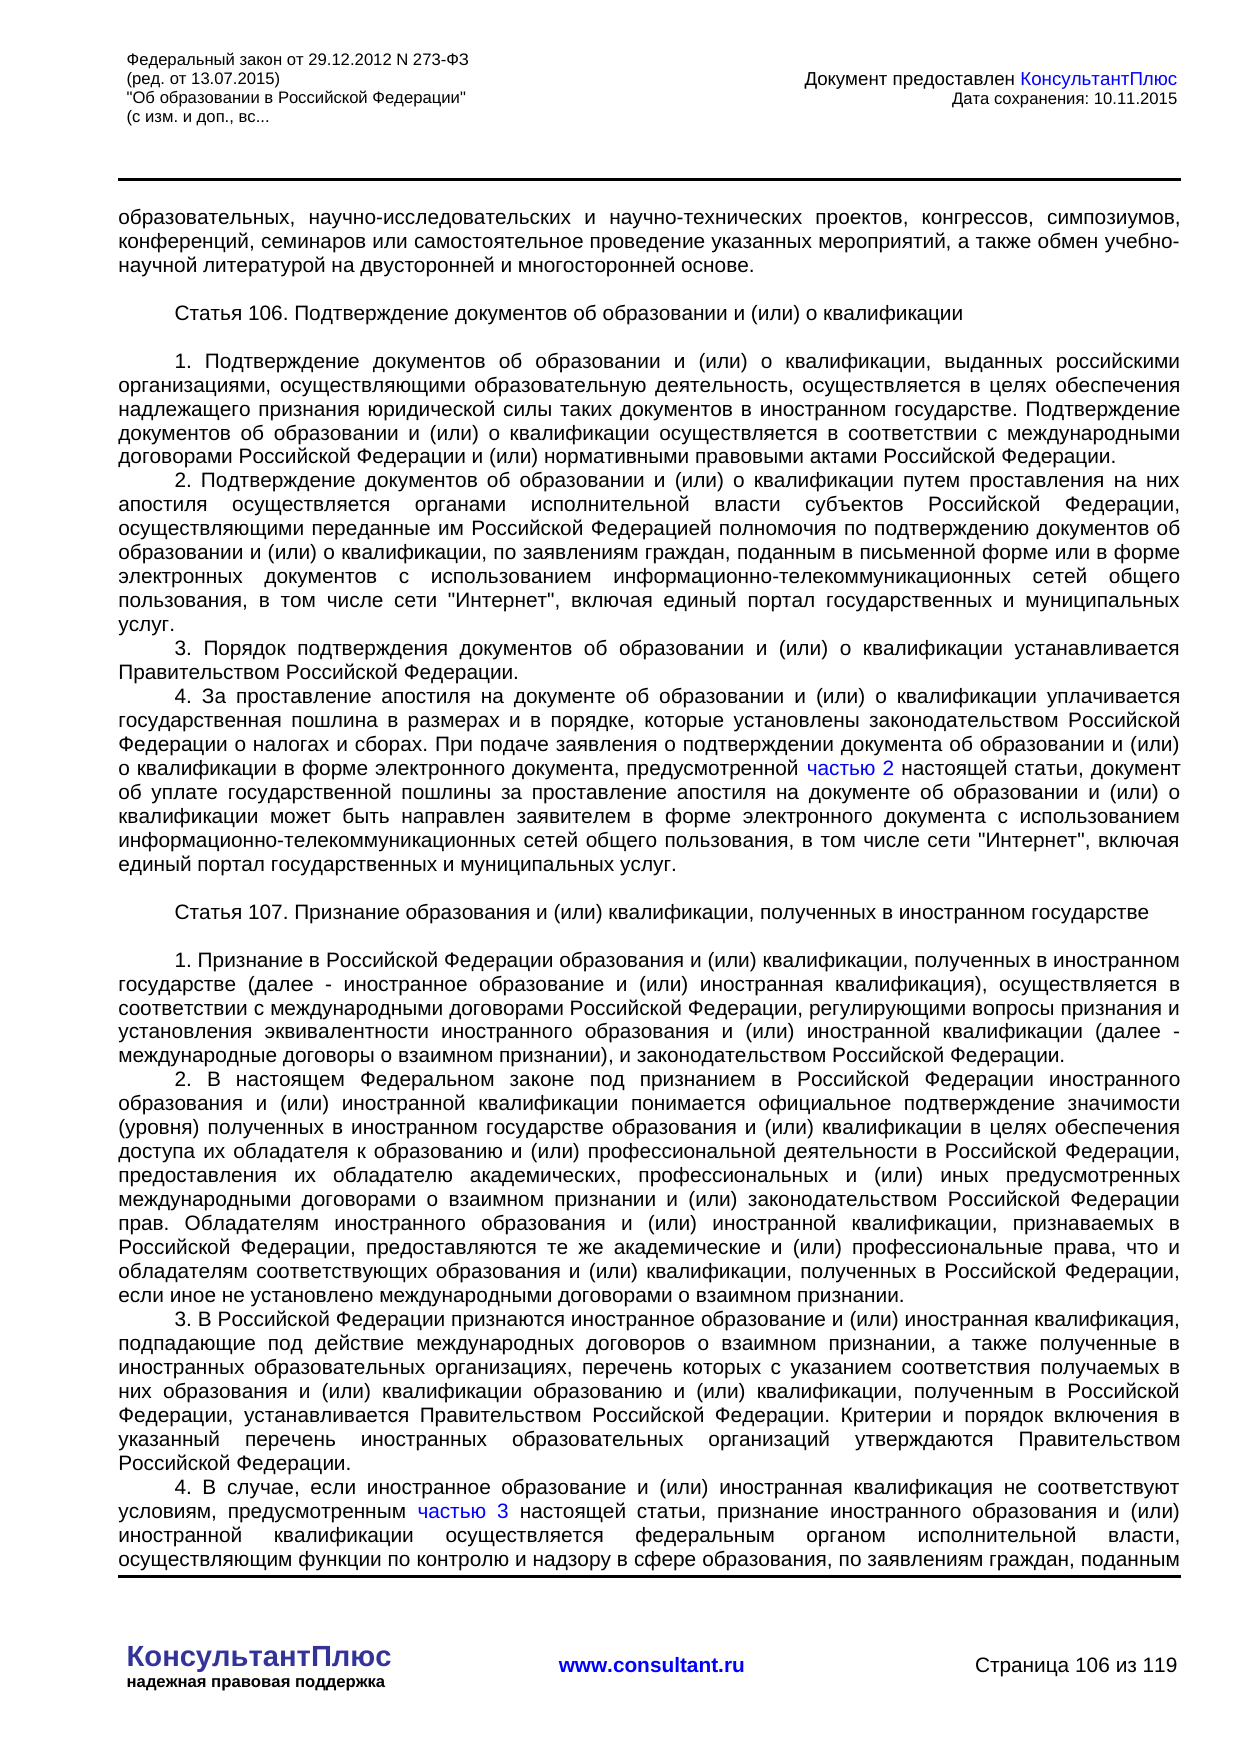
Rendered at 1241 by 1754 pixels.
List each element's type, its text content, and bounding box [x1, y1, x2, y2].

text 2. Подтверждение документов об образовании и (или) о квалификации путем проставления на них апостиля осуществляется органами исполнительной власти субъектов Российской Федерации, осуществляющими переданные им Российской Федерацией полномочия по подтверждению документов об образовании и (или) о квалификации, по заявлениям граждан, поданным в письменной форме или в форме электронных документов с использованием информационно-телекоммуникационных сетей общего пользования, в том числе сети "Интернет", включая единый портал государственных и муниципальных услуг. [118, 468, 1181, 636]
text 3. Порядок подтверждения документов об образовании и (или) о квалификации устанавливается Правительством Российской Федерации. [118, 636, 1181, 684]
text Статья 107. Признание образования и (или) квалификации, полученных в иностранном государстве [118, 899, 1181, 923]
text 4. За проставление апостиля на документе об образовании и (или) о квалификации уплачивается государственная пошлина в размерах и в порядке, которые установлены законодательством Российской Федерации о налогах и сборах. При подаче заявления о подтверждении документа об образовании и (или) о квалификации в форме электронного документа, предусмотренной частью 2 настоящей статьи, документ об уплате государственной пошлины за проставление апостиля на документе об образовании и (или) о квалификации может быть направлен заявителем в форме электронного документа с использованием информационно-телекоммуникационных сетей общего пользования, в том числе сети "Интернет", включая единый портал государственных и муниципальных услуг. [118, 684, 1181, 876]
text 1. Признание в Российской Федерации образования и (или) квалификации, полученных в иностранном государстве (далее - иностранное образование и (или) иностранная квалификация), осуществляется в соответствии с международными договорами Российской Федерации, регулирующими вопросы признания и установления эквивалентности иностранного образования и (или) иностранной квалификации (далее - международные договоры о взаимном признании), и законодательством Российской Федерации. [118, 947, 1181, 1067]
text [118, 205, 1181, 277]
text Статья 106. Подтверждение документов об образовании и (или) о квалификации [118, 301, 1181, 324]
text 2. В настоящем Федеральном законе под признанием в Российской Федерации иностранного образования и (или) иностранной квалификации понимается официальное подтверждение значимости (уровня) полученных в иностранном государстве образования и (или) квалификации в целях обеспечения доступа их обладателя к образованию и (или) профессиональной деятельности в Российской Федерации, предоставления их обладателю академических, профессиональных и (или) иных предусмотренных международными договорами о взаимном признании и (или) законодательством Российской Федерации прав. Обладателям иностранного образования и (или) иностранной квалификации, признаваемых в Российской Федерации, предоставляются те же академические и (или) профессиональные права, что и обладателям соответствующих образования и (или) квалификации, полученных в Российской Федерации, если иное не установлено международными договорами о взаимном признании. [118, 1067, 1181, 1307]
text 1. Подтверждение документов об образовании и (или) о квалификации, выданных российскими организациями, осуществляющими образовательную деятельность, осуществляется в целях обеспечения надлежащего признания юридической силы таких документов в иностранном государстве. Подтверждение документов об образовании и (или) о квалификации осуществляется в соответствии с международными договорами Российской Федерации и (или) нормативными правовыми актами Российской Федерации. [118, 348, 1181, 468]
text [118, 1474, 1181, 1570]
text 3. В Российской Федерации признаются иностранное образование и (или) иностранная квалификация, подпадающие под действие международных договоров о взаимном признании, а также полученные в иностранных образовательных организациях, перечень которых с указанием соответствия получаемых в них образования и (или) квалификации образованию и (или) квалификации, полученным в Российской Федерации, устанавливается Правительством Российской Федерации. Критерии и порядок включения в указанный перечень иностранных образовательных организаций утверждаются Правительством Российской Федерации. [118, 1307, 1181, 1474]
